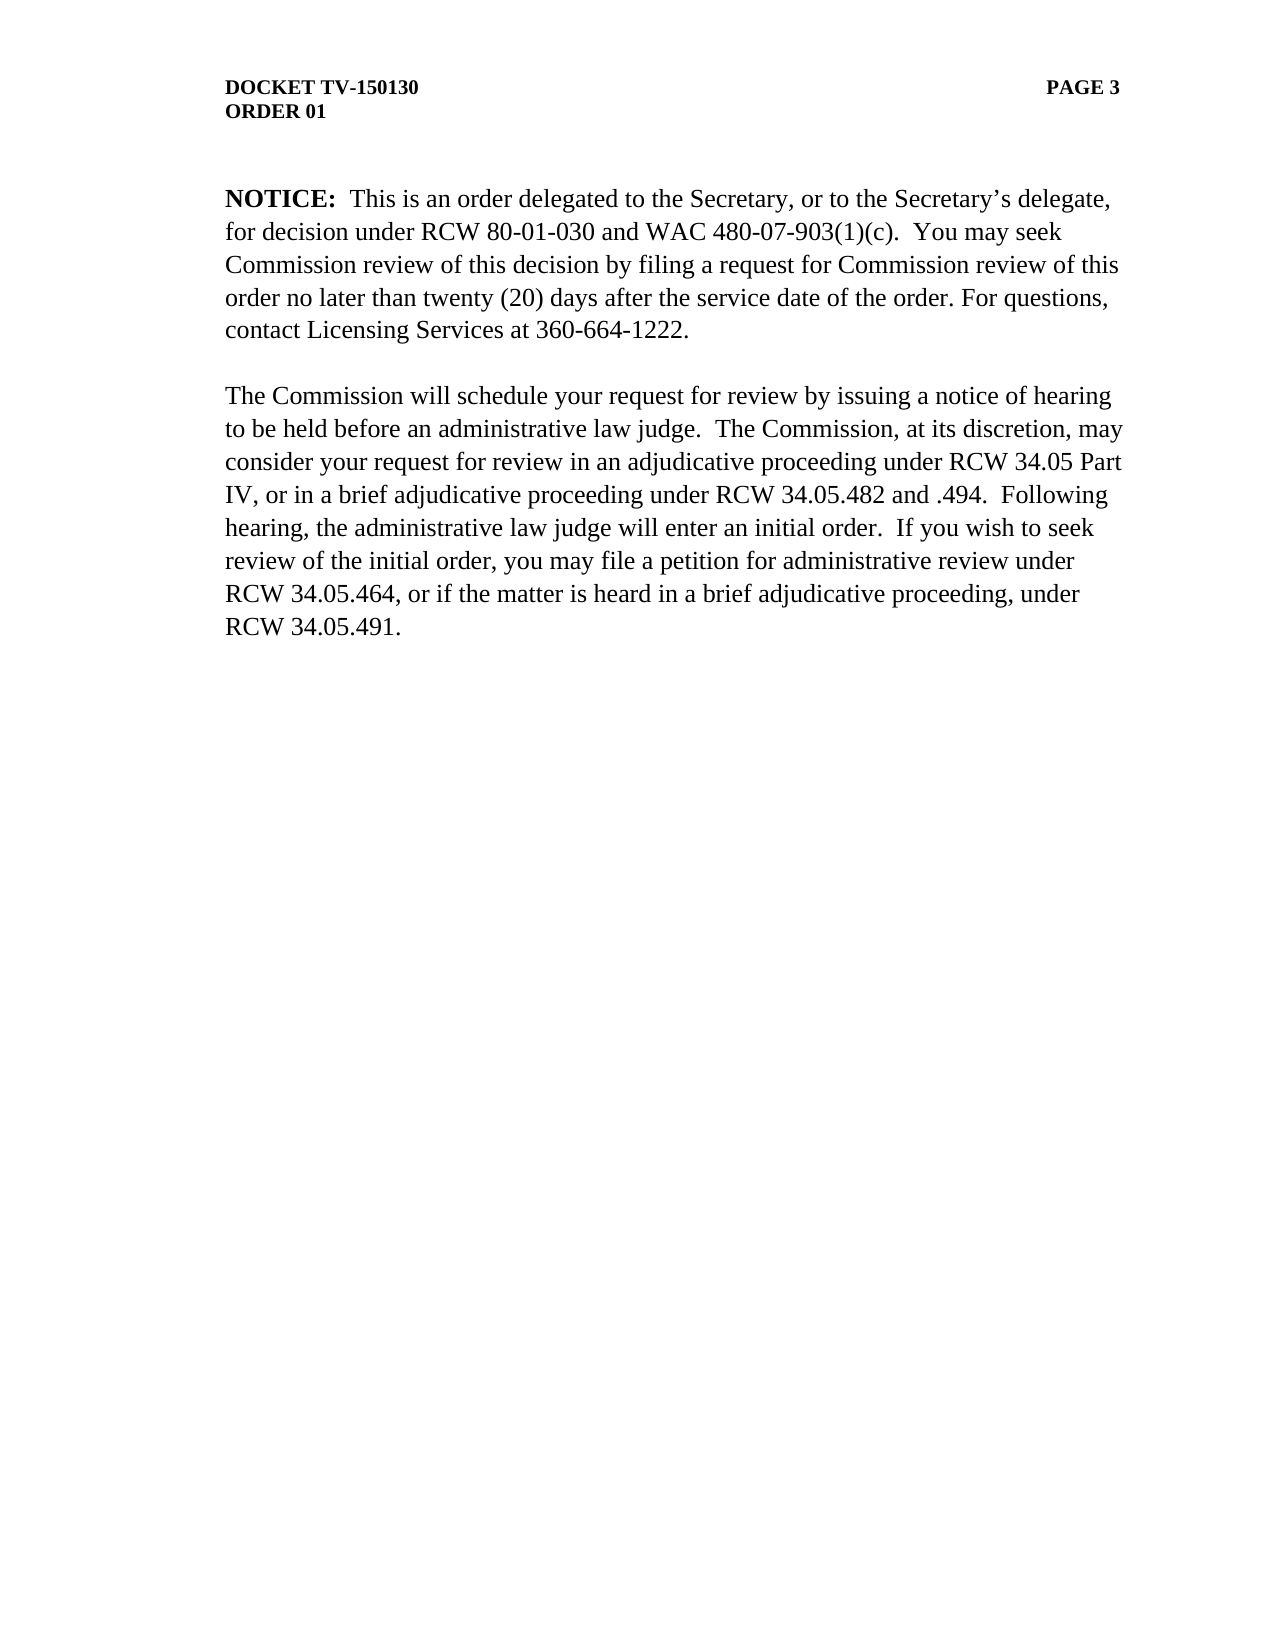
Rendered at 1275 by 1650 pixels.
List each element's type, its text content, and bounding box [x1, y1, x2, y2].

text NOTICE: This is an order delegated to the Secretary, or to the Secretary’s delegate, for decision under RCW 80-01-030 and WAC 480-07-903(1)(c). You may seek Commission review of this decision by filing a request for Commission review of this order no later than twenty (20) days after the service date of the order. For questions, contact Licensing Services at 360-664-1222. [225, 183, 1125, 344]
text The Commission will schedule your request for review by issuing a notice of hearing to be held before an administrative law judge. The Commission, at its discretion, may consider your request for review in an adjudicative proceeding under RCW 34.05 Part IV, or in a brief adjudicative proceeding under RCW 34.05.482 and .494. Following hearing, the administrative law judge will enter an initial order. If you wish to seek review of the initial order, you may file a petition for administrative review under RCW 34.05.464, or if the matter is heard in a brief adjudicative proceeding, under RCW 34.05.491. [225, 380, 1125, 641]
